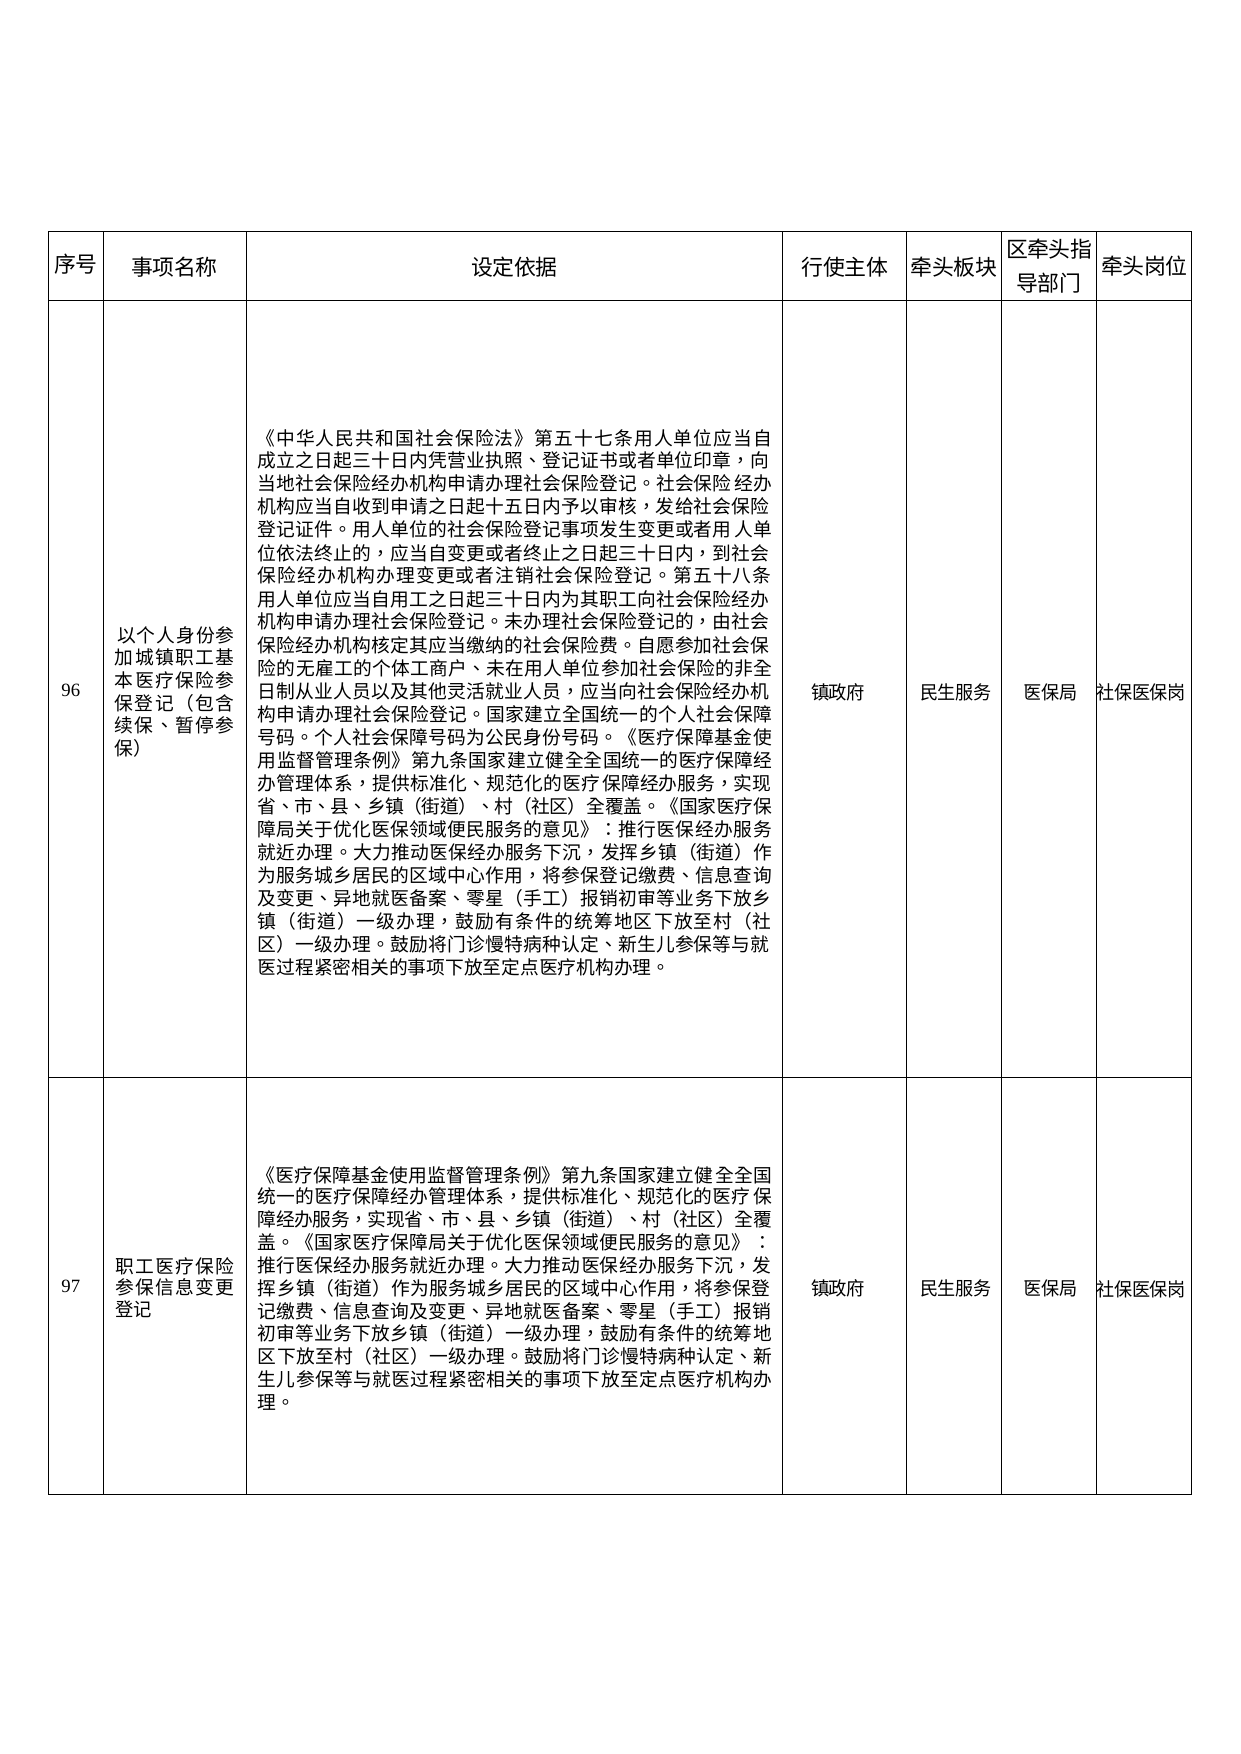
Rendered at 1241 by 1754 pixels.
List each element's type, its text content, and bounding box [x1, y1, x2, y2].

table_cell 民生服务 [907, 1078, 1001, 1494]
table_cell 医保局 [1002, 301, 1096, 1076]
table_header 区牵头指导部门 [1002, 232, 1096, 300]
table_header 序号 [49, 232, 103, 300]
table_cell 职工医疗保险参保信息变更登记 [104, 1078, 246, 1494]
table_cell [247, 1078, 782, 1494]
table_cell 医保局 [1002, 1078, 1096, 1494]
table_cell 民生服务 [907, 301, 1001, 1076]
table_header 牵头岗位 [1097, 232, 1191, 300]
table_cell [49, 301, 103, 1076]
table_cell 社保医保岗 [1097, 1078, 1191, 1494]
table_header 牵头板块 [907, 232, 1001, 300]
table_cell 镇政府 [783, 301, 906, 1076]
table_cell 《中华人民共和国社会保险法》第五十七条用人单位应当自成立之日起三十日内凭营业执照、登记证书或者单位印章，向当地社会保险经办机构申请办理社会保险登记。社会保险经办机构应当自收到申请之日起十五日内予以审核，发给社会保险登记证件。用人单位的社会保险登记事项发生变更或者用人单位依法终止的，应当自变更或者终止之日起三十日内，到社会保险经办机构办理变更或者注销社会保险登记。第五十八条用人单位应当自用工之日起三十日内为其职工向社会保险经办机构申请办理社会保险登记。未办理社会保险登记的，由社会保险经办机构核定其应当缴纳的社会保险费。自愿参加社会保险的无雇工的个体工商户、未在用人单位参加社会保险的非全日制从业人员以及其他灵活就业人员，应当向社会保险经办机构申请办理社会保险登记。国家建立全国统一的个人社会保障号码。个人社会保障号码为公民身份号码。《医疗保障基金使用监督管理条例》第九条国家建立健全全国统一的医疗保障经办管理体系，提供标准化、规范化的医疗保障经办服务，实现省、市、县、乡镇（街道）、村（社区）全覆盖。《国家医疗保障局关于优化医保领域便民服务的意见》：推行医保经办服务就近办理。大力推动医保经办服务下沉，发挥乡镇（街道）作为服务城乡居民的区域中心作用，将参保登记缴费、信息查询及变更、异地就医备案、零星（手工）报销初审等业务下放乡镇（街道）一级办理，鼓励有条件的统筹地区下放至村（社区）一级办理。鼓励将门诊慢特病种认定、新生儿参保等与就医过程紧密相关的事项下放至定点医疗机构办理。 [247, 301, 782, 1076]
table_header 行使主体 [783, 232, 906, 300]
table_header 事项名称 [104, 232, 246, 300]
table_header 设定依据 [247, 232, 782, 300]
table_cell 社保医保岗 [1097, 301, 1191, 1076]
table_cell 镇政府 [783, 1078, 906, 1494]
table_cell [49, 1078, 103, 1494]
table_cell 以个人身份参加城镇职工基本医疗保险参保登记（包含续保、暂停参保） [104, 301, 246, 1076]
